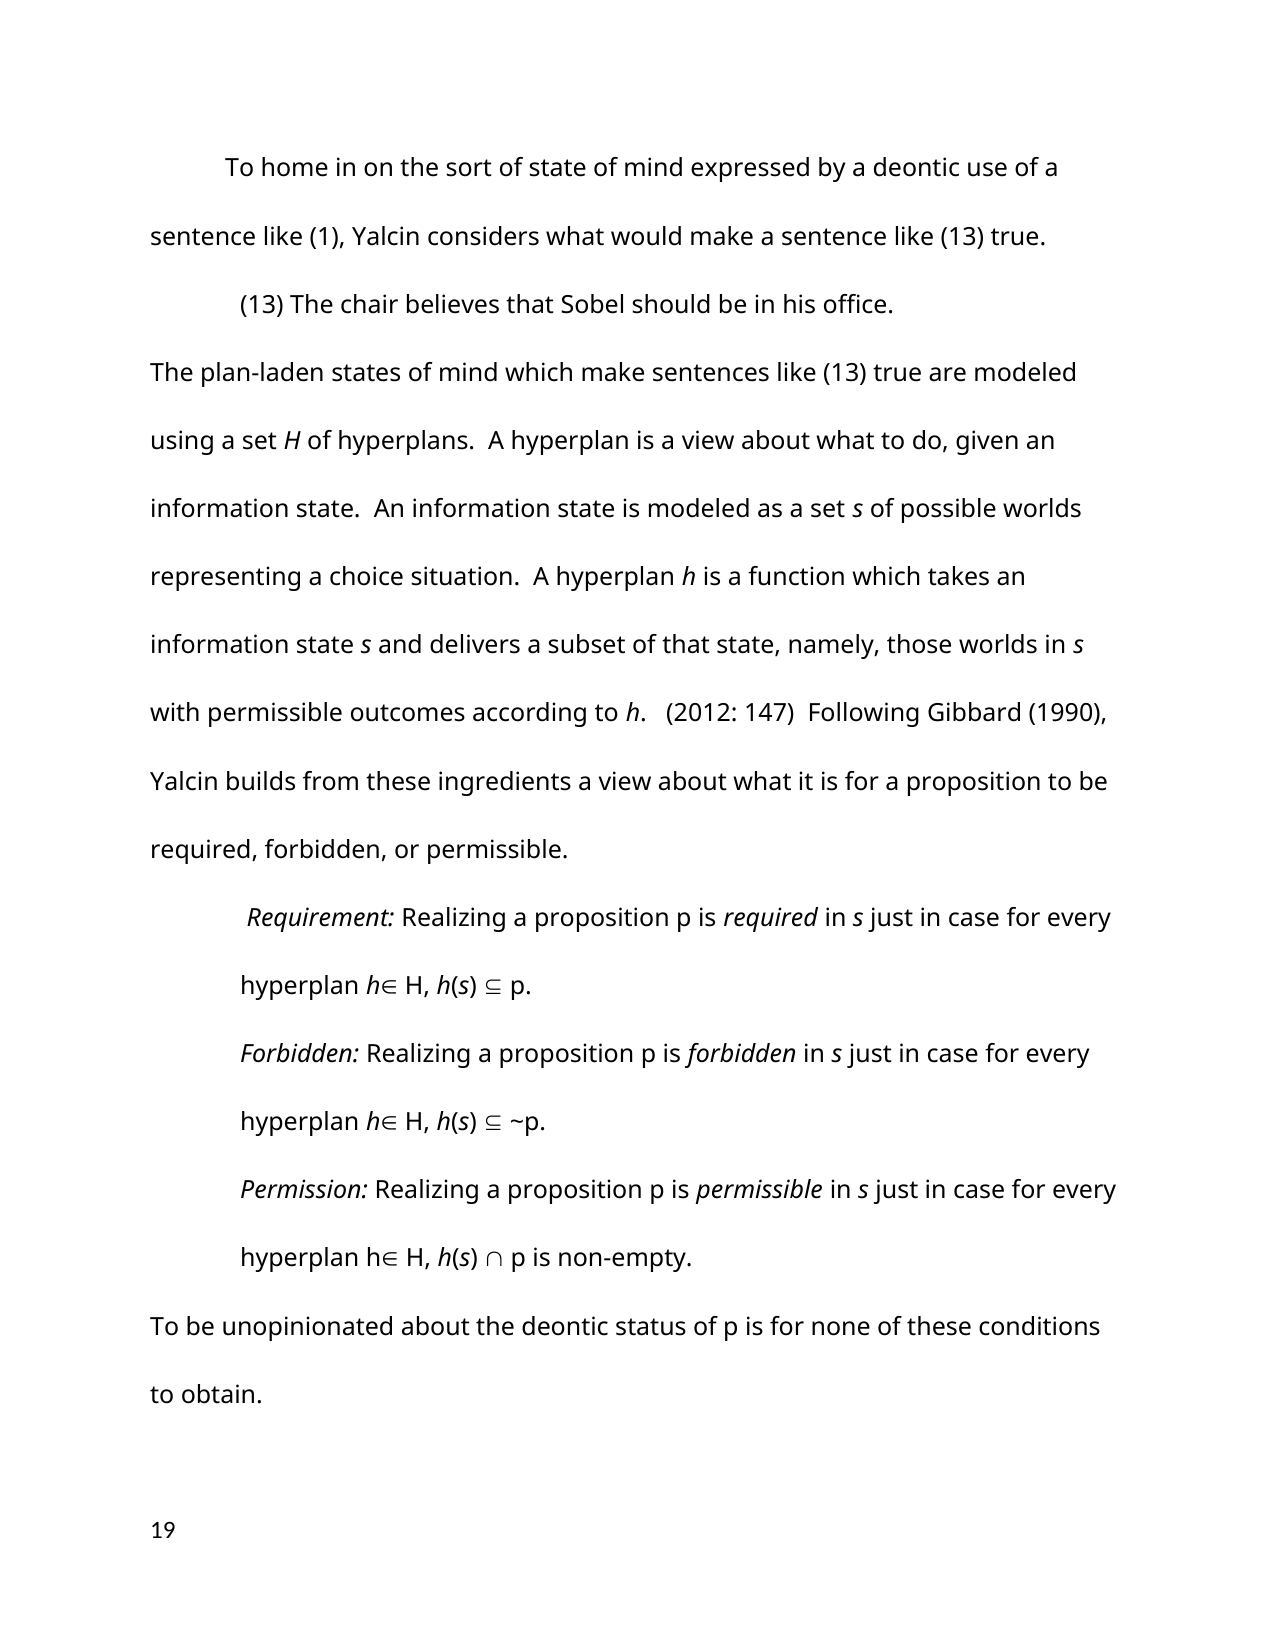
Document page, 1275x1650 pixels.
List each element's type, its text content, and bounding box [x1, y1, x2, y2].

text Requirement: Realizing a proposition p is required in s just in case for every hyperplan h H, h(s) p. [240, 899, 1125, 1002]
text Forbidden: Realizing a proposition p is forbidden in s just in case for every hyperplan h H, h(s) ~p. [240, 1036, 1125, 1138]
text Permission: Realizing a proposition p is permissible in s just in case for every hyperplan h H, h(s) p is non-empty. [240, 1172, 1125, 1274]
text To home in on the sort of state of mind expressed by a deontic use of a sentence like (1), Yalcin considers what would make a sentence like (13) true. [150, 150, 1125, 252]
text To be unopinionated about the deontic status of p is for none of these conditions to obtain. [150, 1308, 1125, 1410]
text (13) The chair believes that Sobel should be in his office. [240, 286, 1125, 320]
text The plan-laden states of mind which make sentences like (13) true are modeled using a set H of hyperplans. A hyperplan is a view about what to do, given an information state. An information state is modeled as a set s of possible worlds representing a choice situation. A hyperplan h is a function which takes an information state s and delivers a subset of that state, namely, those worlds in s with permissible outcomes according to h. (2012: 147) Following Gibbard (1990), Yalcin builds from these ingredients a view about what it is for a proposition to be required, forbidden, or permissible. [150, 354, 1125, 865]
